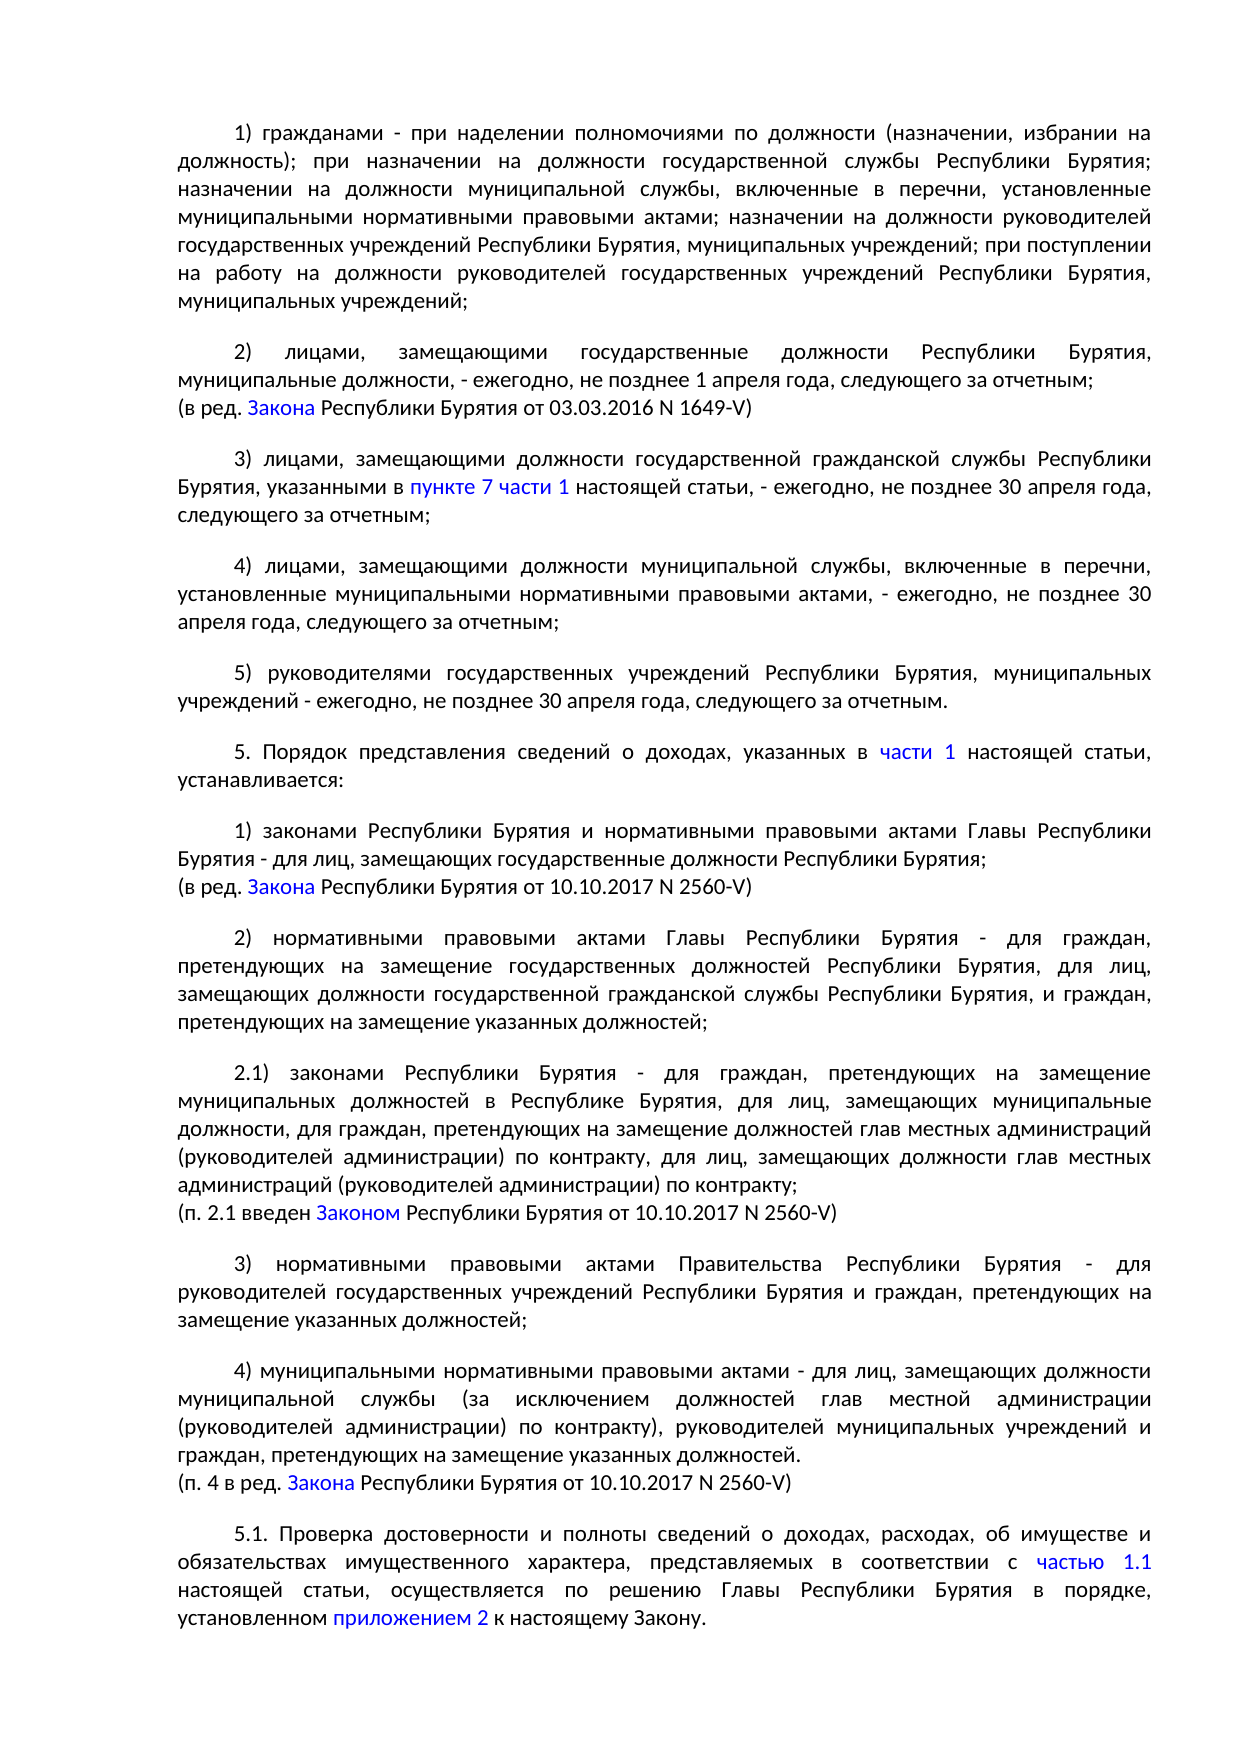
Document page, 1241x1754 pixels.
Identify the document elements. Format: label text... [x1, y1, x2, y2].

text 1) законами Республики Бурятия и нормативными правовыми актами Главы Республики Бурятия - для лиц, замещающих государственные должности Республики Бурятия; [177, 816, 1152, 872]
text (п. 4 в ред. Закона Республики Бурятия от 10.10.2017 N 2560-V) [177, 1468, 1152, 1496]
text 1) гражданами - при наделении полномочиями по должности (назначении, избрании на должность); при назначении на должности государственной службы Республики Бурятия; назначении на должности муниципальной службы, включенные в перечни, установленные муниципальными нормативными правовыми актами; назначении на должности руководителей государственных учреждений Республики Бурятия, муниципальных учреждений; при поступлении на работу на должности руководителей государственных учреждений Республики Бурятия, муниципальных учреждений; [177, 118, 1152, 314]
text 2) лицами, замещающими государственные должности Республики Бурятия, муниципальные должности, - ежегодно, не позднее 1 апреля года, следующего за отчетным; [177, 337, 1152, 393]
text 3) лицами, замещающими должности государственной гражданской службы Республики Бурятия, указанными в пункте 7 части 1 настоящей статьи, - ежегодно, не позднее 30 апреля года, следующего за отчетным; [177, 444, 1152, 528]
text 5. Порядок представления сведений о доходах, указанных в части 1 настоящей статьи, устанавливается: [177, 737, 1152, 793]
text (п. 2.1 введен Законом Республики Бурятия от 10.10.2017 N 2560-V) [177, 1198, 1152, 1226]
text (в ред. Закона Республики Бурятия от 03.03.2016 N 1649-V) [177, 393, 1152, 421]
text 5) руководителями государственных учреждений Республики Бурятия, муниципальных учреждений - ежегодно, не позднее 30 апреля года, следующего за отчетным. [177, 658, 1152, 714]
text (в ред. Закона Республики Бурятия от 10.10.2017 N 2560-V) [177, 872, 1152, 900]
text 2.1) законами Республики Бурятия - для граждан, претендующих на замещение муниципальных должностей в Республике Бурятия, для лиц, замещающих муниципальные должности, для граждан, претендующих на замещение должностей глав местных администраций (руководителей администрации) по контракту, для лиц, замещающих должности глав местных администраций (руководителей администрации) по контракту; [177, 1058, 1152, 1198]
text 4) лицами, замещающими должности муниципальной службы, включенные в перечни, установленные муниципальными нормативными правовыми актами, - ежегодно, не позднее 30 апреля года, следующего за отчетным; [177, 551, 1152, 635]
text 2) нормативными правовыми актами Главы Республики Бурятия - для граждан, претендующих на замещение государственных должностей Республики Бурятия, для лиц, замещающих должности государственной гражданской службы Республики Бурятия, и граждан, претендующих на замещение указанных должностей; [177, 923, 1152, 1035]
text 4) муниципальными нормативными правовыми актами - для лиц, замещающих должности муниципальной службы (за исключением должностей глав местной администрации (руководителей администрации) по контракту), руководителей муниципальных учреждений и граждан, претендующих на замещение указанных должностей. [177, 1356, 1152, 1468]
text 5.1. Проверка достоверности и полноты сведений о доходах, расходах, об имуществе и обязательствах имущественного характера, представляемых в соответствии с частью 1.1 настоящей статьи, осуществляется по решению Главы Республики Бурятия в порядке, установленном приложением 2 к настоящему Закону. [177, 1519, 1152, 1631]
text 3) нормативными правовыми актами Правительства Республики Бурятия - для руководителей государственных учреждений Республики Бурятия и граждан, претендующих на замещение указанных должностей; [177, 1249, 1152, 1333]
